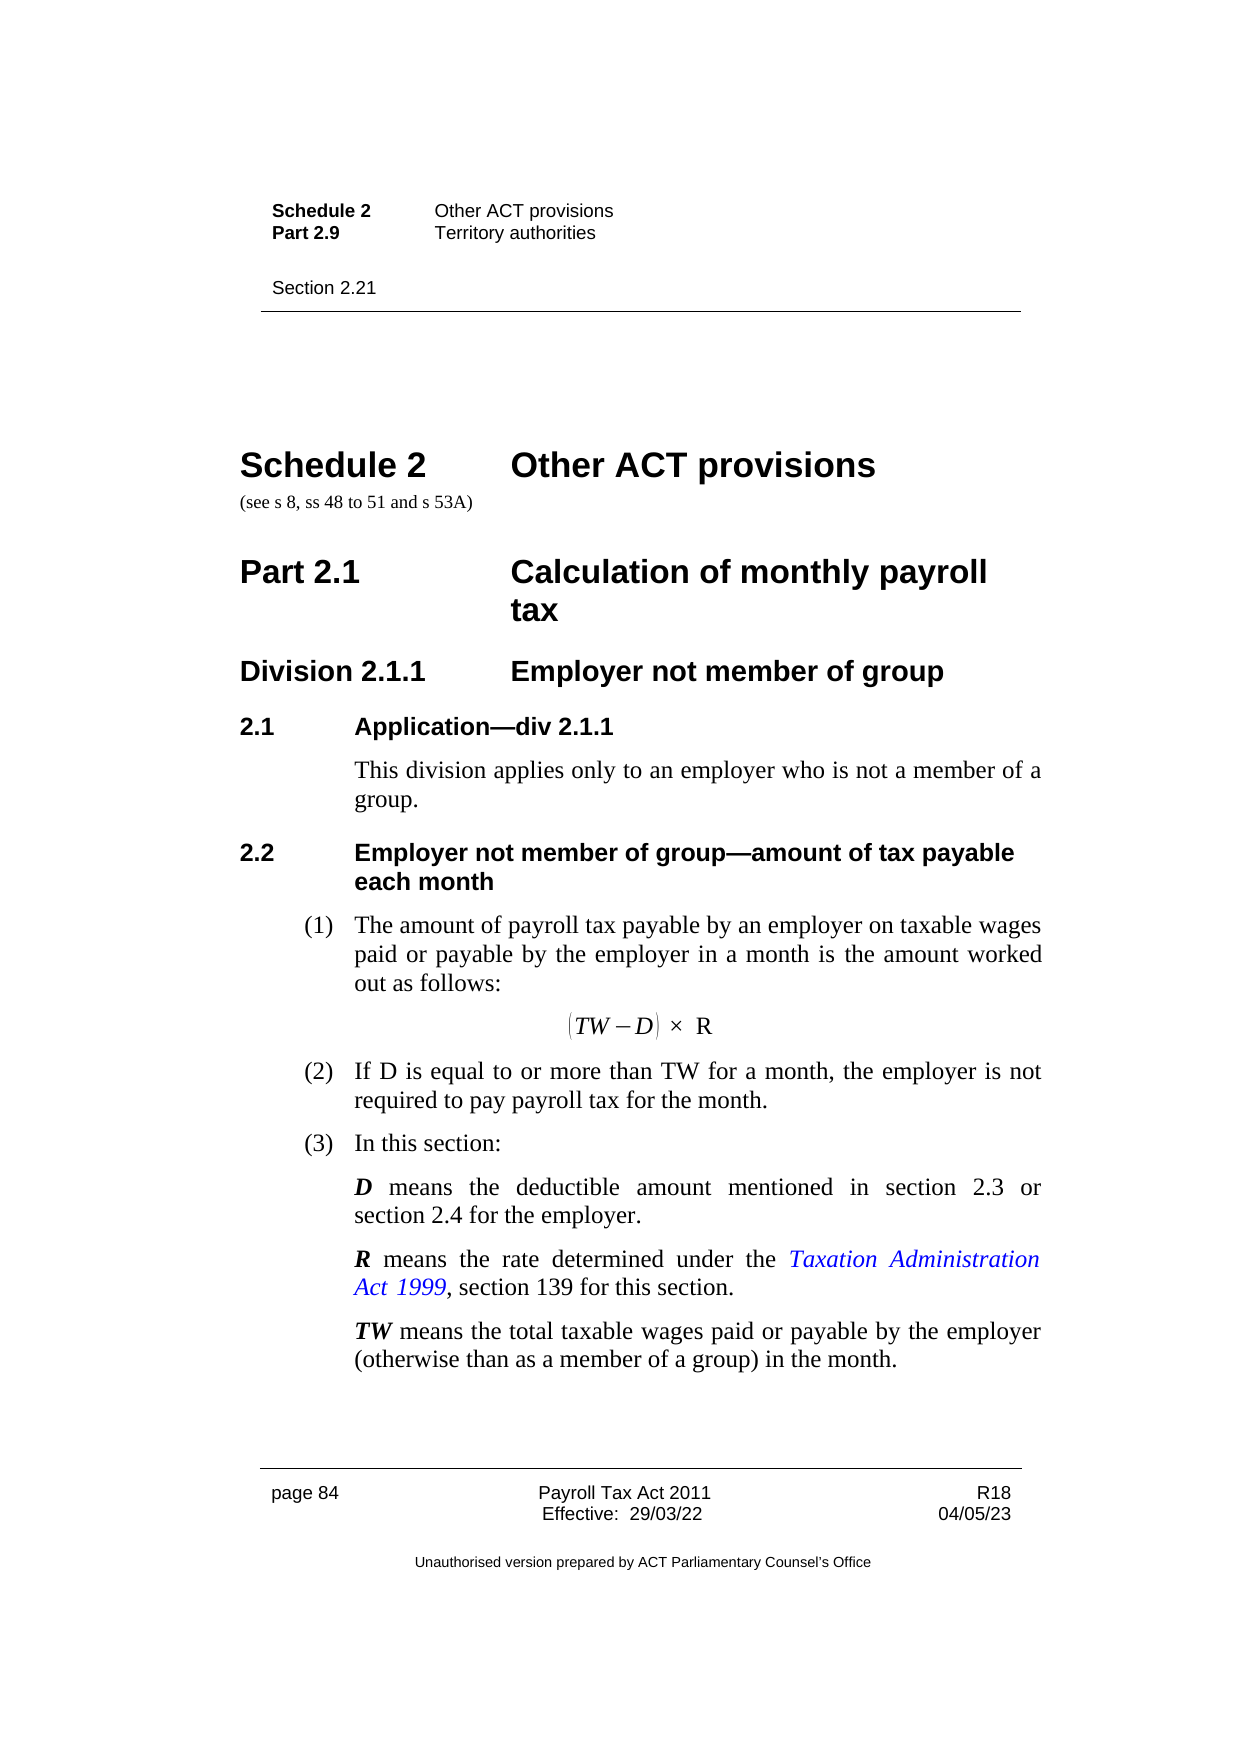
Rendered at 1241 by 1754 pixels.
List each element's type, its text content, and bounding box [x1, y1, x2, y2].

text R means the rate determined under the Taxation Administration Act 1999, section 139 for this section. [354, 1244, 1042, 1301]
text TW means the total taxable wages paid or payable by the employer (otherwise than as a member of a group) in the month. [354, 1316, 1042, 1373]
text (1) The amount of payroll tax payable by an employer on taxable wages paid or payable by the employer in a month is the amount worked out as follows: [239, 910, 1042, 996]
text Part 2.1 Calculation of monthly payroll tax [239, 552, 1042, 629]
text This division applies only to an employer who is not a member of a group. [354, 756, 1042, 813]
subtitle Schedule 2 Other ACT provisions [239, 444, 1042, 484]
text (see s 8, ss 48 to 51 and s 53A) [239, 491, 1042, 512]
subtitle 2.1 Application—div 2.1.1 [239, 712, 1042, 741]
text (3) In this section: [239, 1128, 1042, 1157]
text (2) If D is equal to or more than TW for a month, the employer is not required to pay payroll tax for the month. [239, 1056, 1042, 1114]
subtitle 2.2 Employer not member of group—amount of tax payable each month [239, 838, 1042, 896]
text Division 2.1.1 Employer not member of group [239, 654, 1042, 687]
text D means the deductible amount mentioned in section 2.3 or section 2.4 for the employer. [354, 1172, 1042, 1229]
